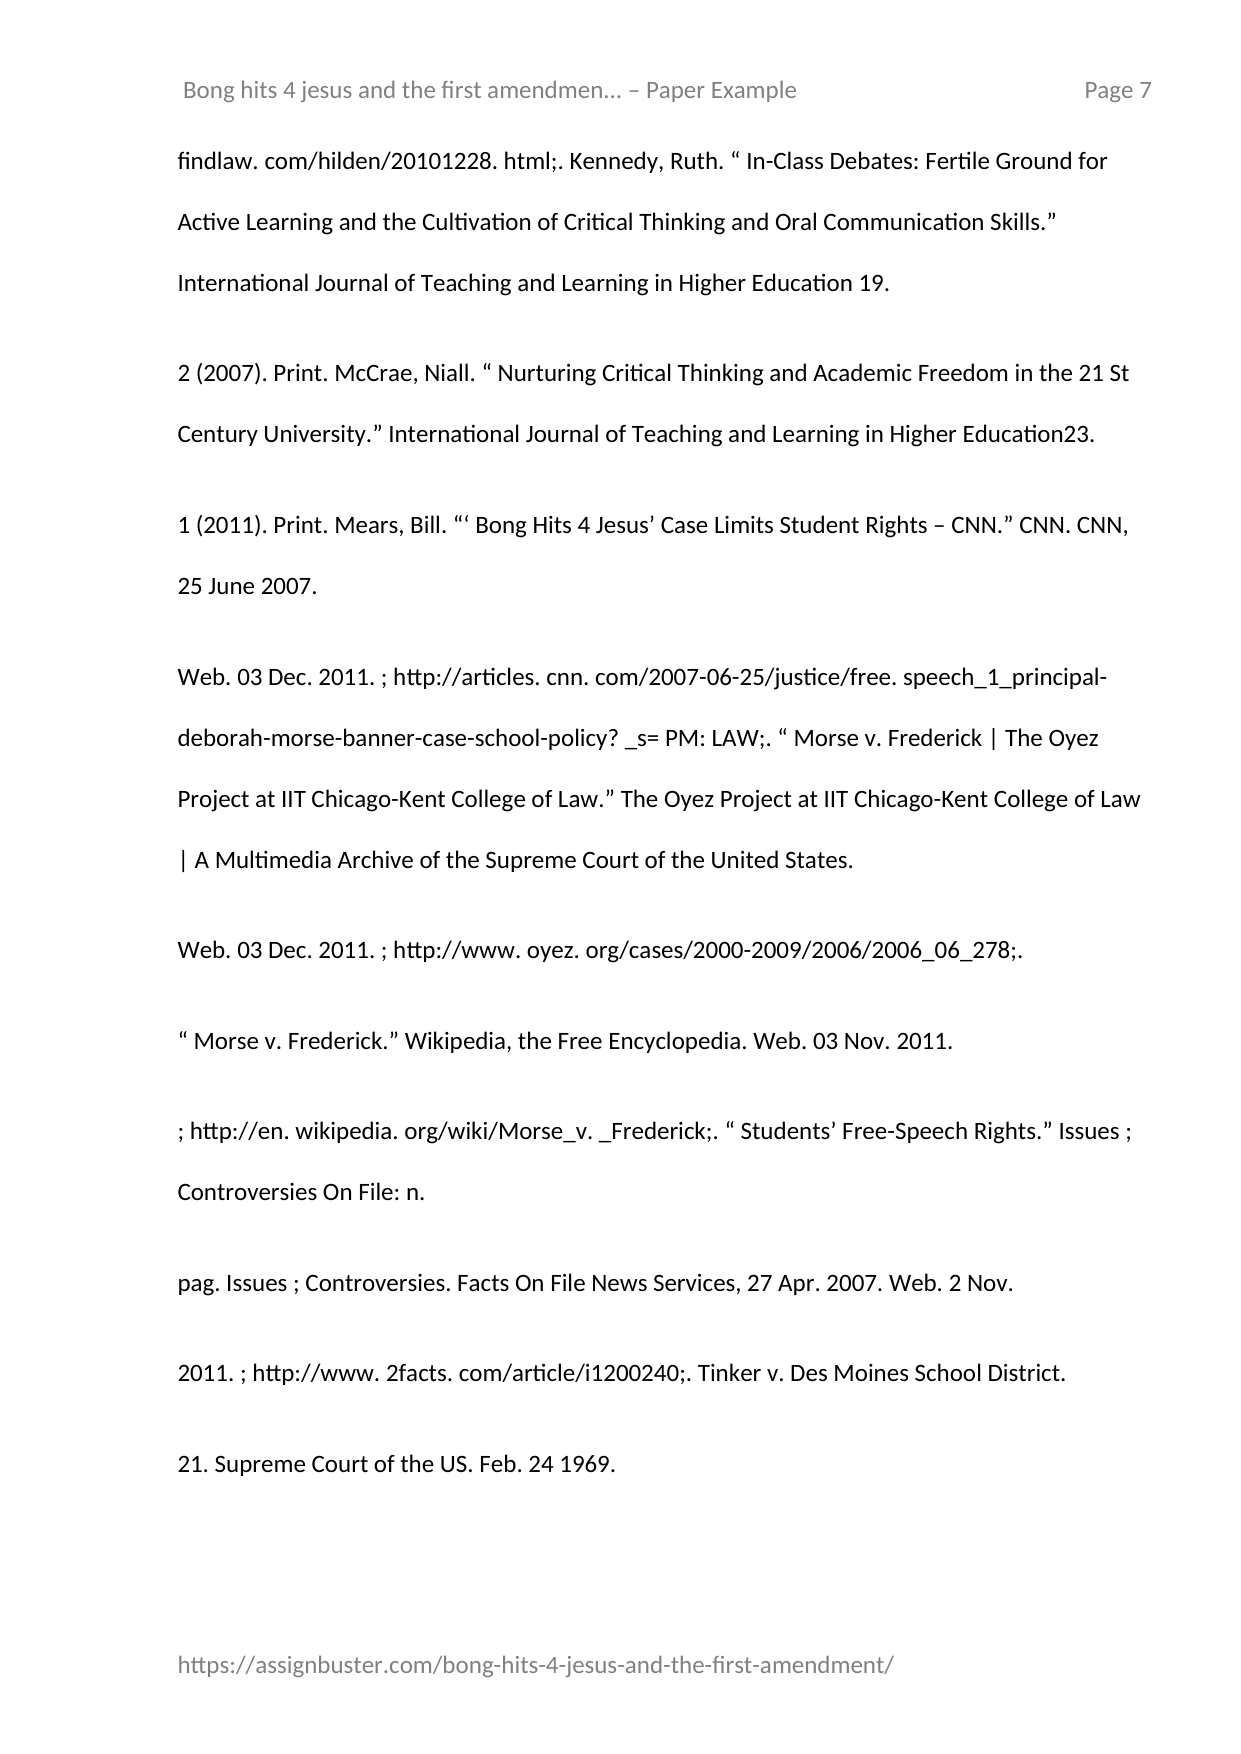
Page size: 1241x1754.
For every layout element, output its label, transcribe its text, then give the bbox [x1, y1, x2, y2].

text pag. Issues ; Controversies. Facts On File News Services, 27 Apr. 2007. Web. 2 Nov. [177, 1267, 1152, 1297]
text 1 (2011). Print. Mears, Bill. “‘ Bong Hits 4 Jesus’ Case Limits Student Rights – CNN.” CNN. CNN, 25 June 2007. [177, 509, 1152, 601]
text ; http://en. wikipedia. org/wiki/Morse_v. _Frederick;. “ Students’ Free-Speech Rights.” Issues ; Controversies On File: n. [177, 1115, 1152, 1207]
text Web. 03 Dec. 2011. ; http://www. oyez. org/cases/2000-2009/2006/2006_06_278;. [177, 934, 1152, 965]
text “ Morse v. Frederick.” Wikipedia, the Free Encyclopedia. Web. 03 Nov. 2011. [177, 1025, 1152, 1055]
text 2011. ; http://www. 2facts. com/article/i1200240;. Tinker v. Des Moines School District. [177, 1357, 1152, 1388]
text findlaw. com/hilden/20101228. html;. Kennedy, Ruth. “ In-Class Debates: Fertile Ground for Active Learning and the Cultivation of Critical Thinking and Oral Communication Skills.” International Journal of Teaching and Learning in Higher Education 19. [177, 145, 1152, 298]
text 21. Supreme Court of the US. Feb. 24 1969. [177, 1448, 1152, 1478]
text 2 (2007). Print. McCrae, Niall. “ Nurturing Critical Thinking and Academic Freedom in the 21 St Century University.” International Journal of Teaching and Learning in Higher Education23. [177, 358, 1152, 449]
text Web. 03 Dec. 2011. ; http://articles. cnn. com/2007-06-25/justice/free. speech_1_principal-deborah-morse-banner-case-school-policy? _s= PM: LAW;. “ Morse v. Frederick | The Oyez Project at IIT Chicago-Kent College of Law.” The Oyez Project at IIT Chicago-Kent College of Law | A Multimedia Archive of the Supreme Court of the United States. [177, 661, 1152, 874]
